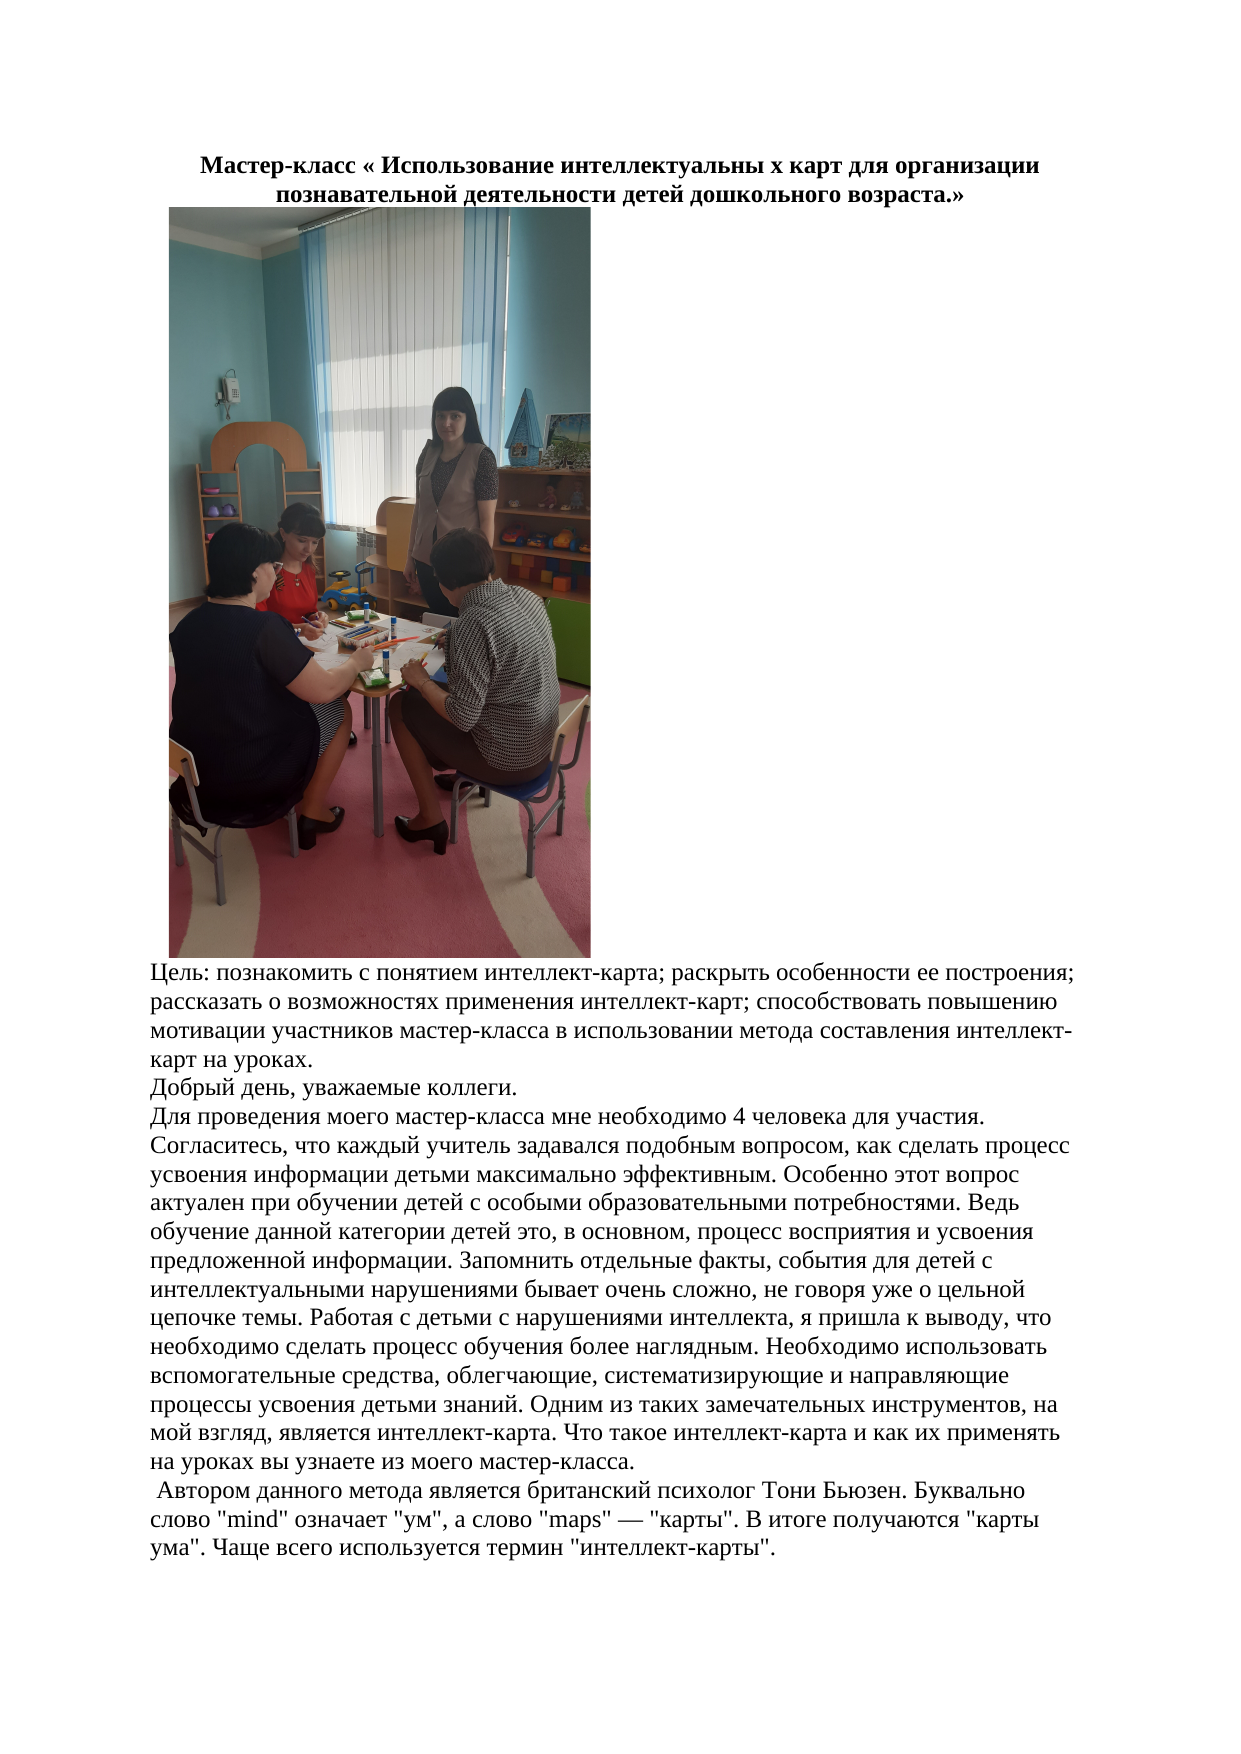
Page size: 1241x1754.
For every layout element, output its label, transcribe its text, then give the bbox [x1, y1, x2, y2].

text Автором данного метода является британский психолог Тони Бьюзен. Буквально слово "mind" означает "ум", а слово "maps" — "карты". В итоге получаются "карты ума". Чаще всего используется термин "интеллект-карты". [150, 1475, 1090, 1561]
text Цель: познакомить с понятием интеллект-карта; раскрыть особенности ее построения; рассказать о возможностях применения интеллект-карт; способствовать повышению мотивации участников мастер-класса в использовании метода составления интеллект-карт на уроках. [150, 957, 1090, 1072]
text Мастер-класс « Использование интеллектуальны х карт для организации познавательной деятельности детей дошкольного возраста.» [150, 150, 1090, 207]
text Добрый день, уважаемые коллеги. [150, 1072, 1090, 1101]
text Для проведения моего мастер-класса мне необходимо 4 человека для участия. Согласитесь, что каждый учитель задавался подобным вопросом, как сделать процесс усвоения информации детьми максимально эффективным. Особенно этот вопрос актуален при обучении детей с особыми образовательными потребностями. Ведь обучение данной категории детей это, в основном, процесс восприятия и усвоения предложенной информации. Запомнить отдельные факты, события для детей с интеллектуальными нарушениями бывает очень сложно, не говоря уже о цельной цепочке темы. Работая с детьми с нарушениями интеллекта, я пришла к выводу, что необходимо сделать процесс обучения более наглядным. Необходимо использовать вспомогательные средства, облегчающие, систематизирующие и направляющие процессы усвоения детьми знаний. Одним из таких замечательных инструментов, на мой взгляд, является интеллект-карта. Что такое интеллект-карта и как их применять на уроках вы узнаете из моего мастер-класса. [150, 1101, 1090, 1475]
